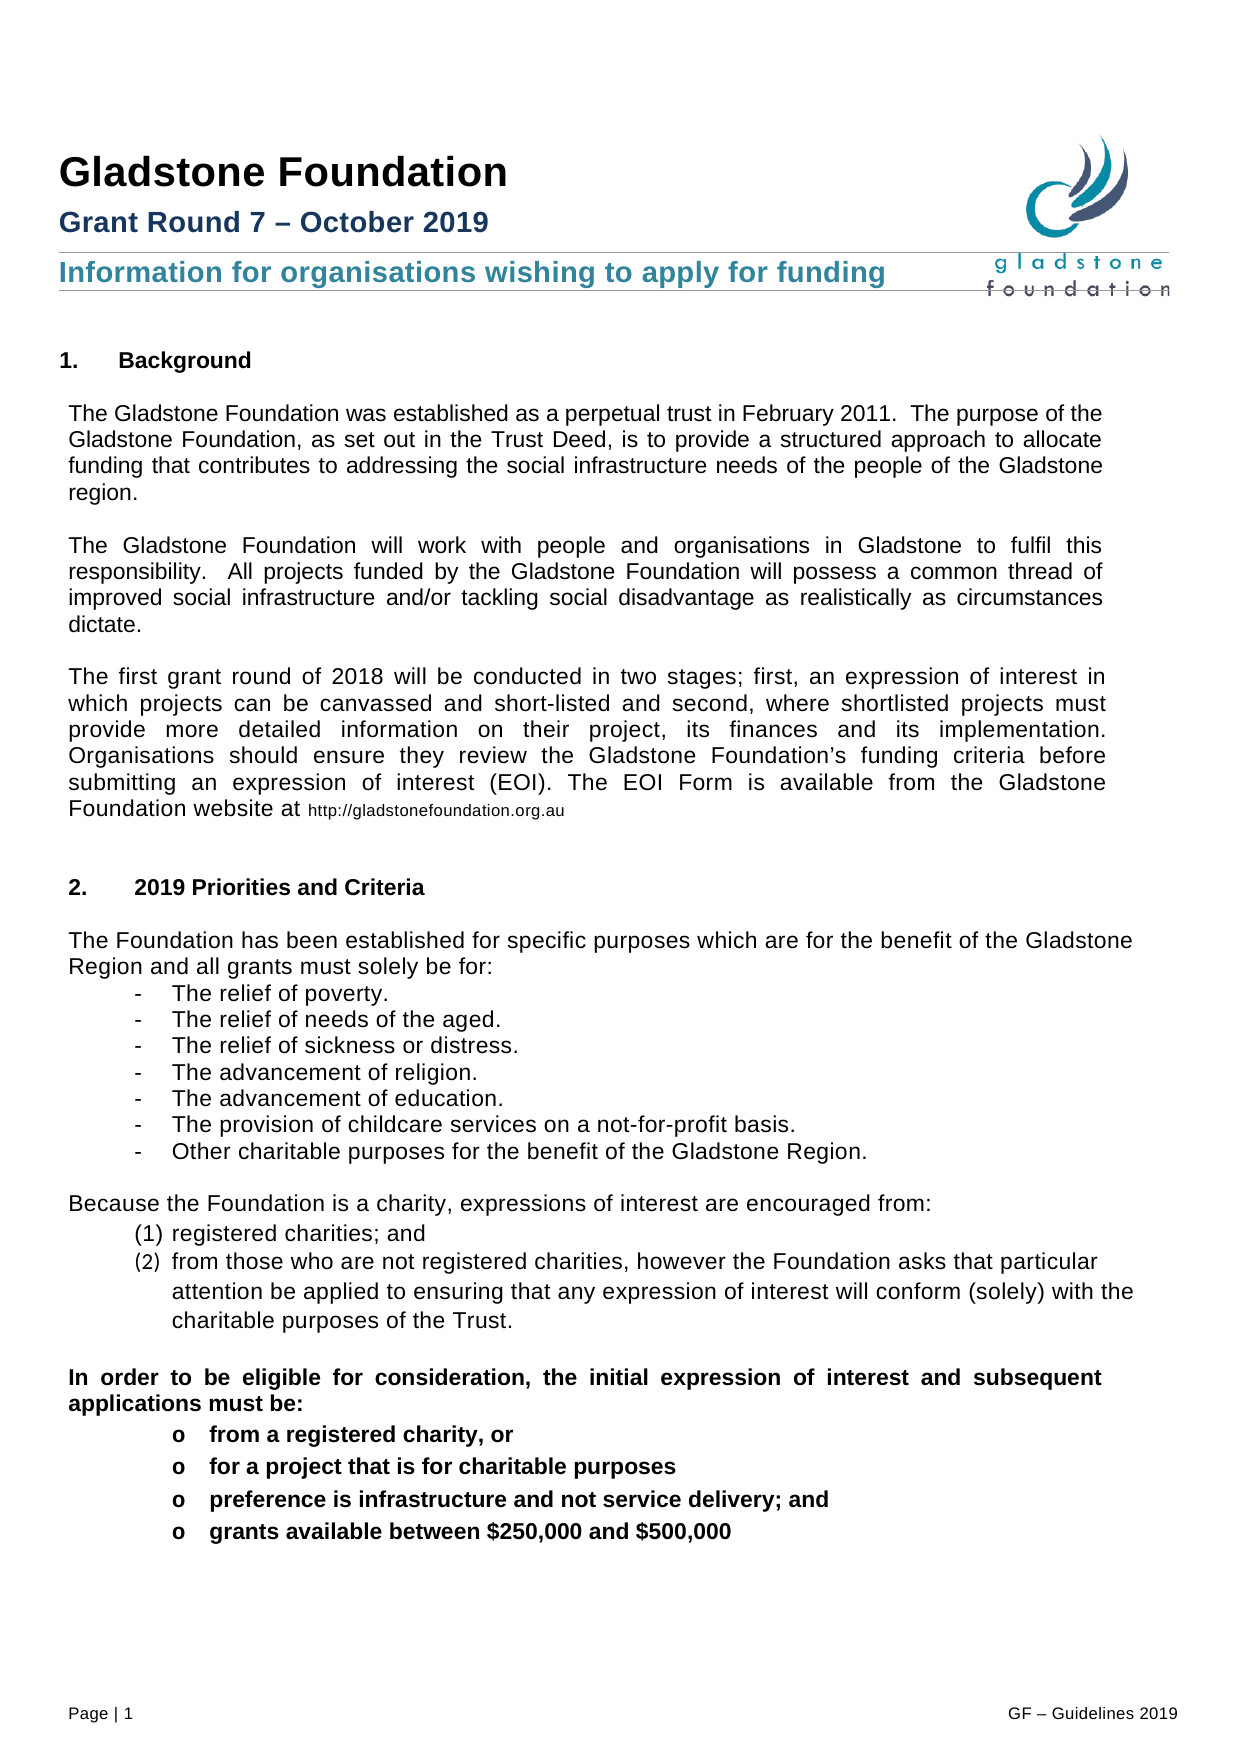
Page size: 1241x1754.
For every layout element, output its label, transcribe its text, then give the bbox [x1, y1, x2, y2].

text In order to be eligible for consideration, the initial expression of interest and subsequent applications must be: [68, 1364, 1103, 1417]
text Because the Foundation is a charity, expressions of interest are encouraged from: [68, 1190, 1181, 1217]
list registered charities; and [134, 1217, 1181, 1246]
text The first grant round of 2018 will be conducted in two stages; first, an expression of interest in which projects can be canvassed and short-listed and second, where shortlisted projects must provide more detailed information on their project, its finances and its implementation. Organisations should ensure they review the Gladstone Foundation’s funding criteria before submitting an expression of interest (EOI). The EOI Form is available from the Gladstone Foundation website at http://gladstonefoundation.org.au [68, 663, 1108, 821]
list preference is infrastructure and not service delivery; and [172, 1486, 1103, 1514]
list for a project that is for charitable purposes [172, 1453, 1103, 1482]
list from a registered charity, or [172, 1421, 1103, 1449]
list Background [59, 347, 1103, 373]
list grants available between $250,000 and $500,000 [172, 1518, 1103, 1547]
list The advancement of education. [134, 1085, 1181, 1111]
list from those who are not registered charities, however the Foundation asks that particular attention be applied to ensuring that any expression of interest will conform (solely) with the charitable purposes of the Trust. [134, 1246, 1181, 1333]
text The Gladstone Foundation will work with people and organisations in to fulfil this responsibility. All projects funded by the Gladstone Foundation will possess a common thread of improved social infrastructure and/or tackling social disadvantage as realistically as circumstances dictate. [68, 532, 1103, 637]
list The advancement of religion. [134, 1059, 1181, 1085]
table_header Gladstone Foundation Grant Round 7 – October 2019 Information for organisations wishing to apply for funding [59, 253, 1169, 290]
list The provision of childcare services on a not-for-profit basis. [134, 1111, 1181, 1138]
list The relief of sickness or distress. [134, 1032, 1181, 1059]
list Other charitable purposes for the benefit of the Gladstone Region. [134, 1138, 1181, 1164]
list The relief of poverty. [134, 979, 1181, 1006]
text The Foundation has been established for specific purposes which are for the benefit of the Gladstone Region and all grants must solely be for: [68, 927, 1181, 979]
table_header Gladstone Foundation Grant Round 7 – October 2019 Information for organisations wishing to apply for funding [59, 112, 1169, 252]
list The relief of needs of the aged. [134, 1006, 1181, 1032]
text The Gladstone Foundation was established as a perpetual trust in February 2011. The purpose of the Gladstone Foundation, as set out in the Trust Deed, is to provide a structured approach to allocate funding that contributes to addressing the social infrastructure needs of the people of the Gladstone region. [68, 400, 1103, 505]
table_header Gladstone Foundation Grant Round 7 – October 2019 Information for organisations wishing to apply for funding [59, 291, 1169, 347]
text 2. 2019 Priorities and Criteria [68, 874, 1103, 901]
